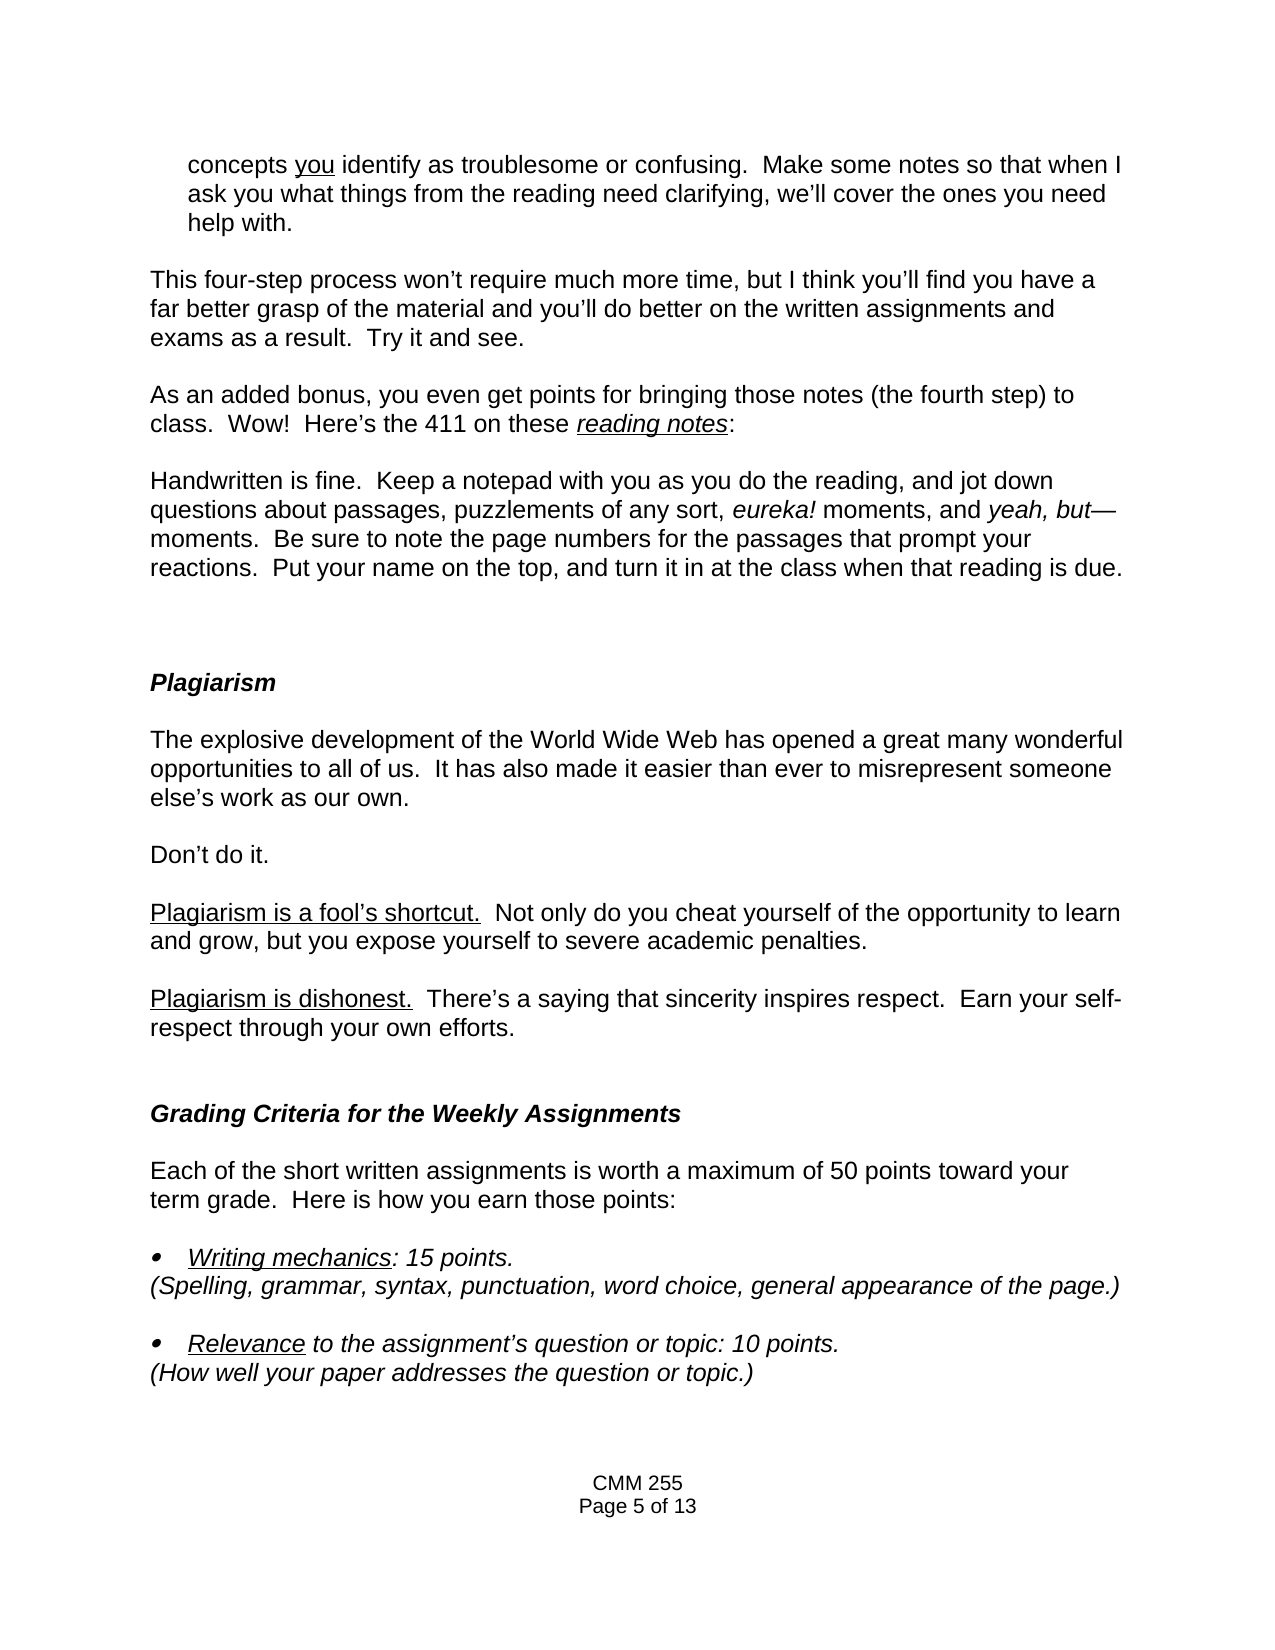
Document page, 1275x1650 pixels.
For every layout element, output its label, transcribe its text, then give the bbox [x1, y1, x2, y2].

text Handwritten is fine. Keep a notepad with you as you do the reading, and jot down questions about passages, puzzlements of any sort, eureka! moments, and yeah, but— moments. Be sure to note the page numbers for the passages that prompt your reactions. Put your name on the top, and turn it in at the class when that reading is due. [150, 466, 1125, 581]
subtitle Grading Criteria for the Weekly Assignments [150, 1099, 1125, 1127]
text Plagiarism is dishonest. There’s a saying that sincerity inspires respect. Earn your self-respect through your own efforts. [150, 984, 1125, 1041]
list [150, 150, 1125, 236]
text (How well your paper addresses the question or topic.) [150, 1358, 1125, 1386]
list Writing mechanics: 15 points. [150, 1242, 1125, 1271]
text Each of the short written assignments is worth a maximum of 50 points toward your term grade. Here is how you earn those points: [150, 1156, 1125, 1214]
text This four-step process won’t require much more time, but I think you’ll find you have a far better grasp of the material and you’ll do better on the written assignments and exams as a result. Try it and see. [150, 265, 1125, 351]
subtitle Plagiarism [150, 667, 1125, 696]
text Plagiarism is a fool’s shortcut. Not only do you cheat yourself of the opportunity to learn and grow, but you expose yourself to severe academic penalties. [150, 897, 1125, 955]
list Relevance to the assignment’s question or topic: 10 points. [150, 1329, 1125, 1358]
text The explosive development of the World Wide Web has opened a great many wonderful opportunities to all of us. It has also made it easier than ever to misrepresent someone else’s work as our own. [150, 725, 1125, 811]
text Don’t do it. [150, 840, 1125, 869]
text As an added bonus, you even get points for bringing those notes (the fourth step) to class. Wow! Here’s the 411 on these reading notes: [150, 380, 1125, 437]
text (Spelling, grammar, syntax, punctuation, word choice, general appearance of the page.) [150, 1271, 1125, 1300]
